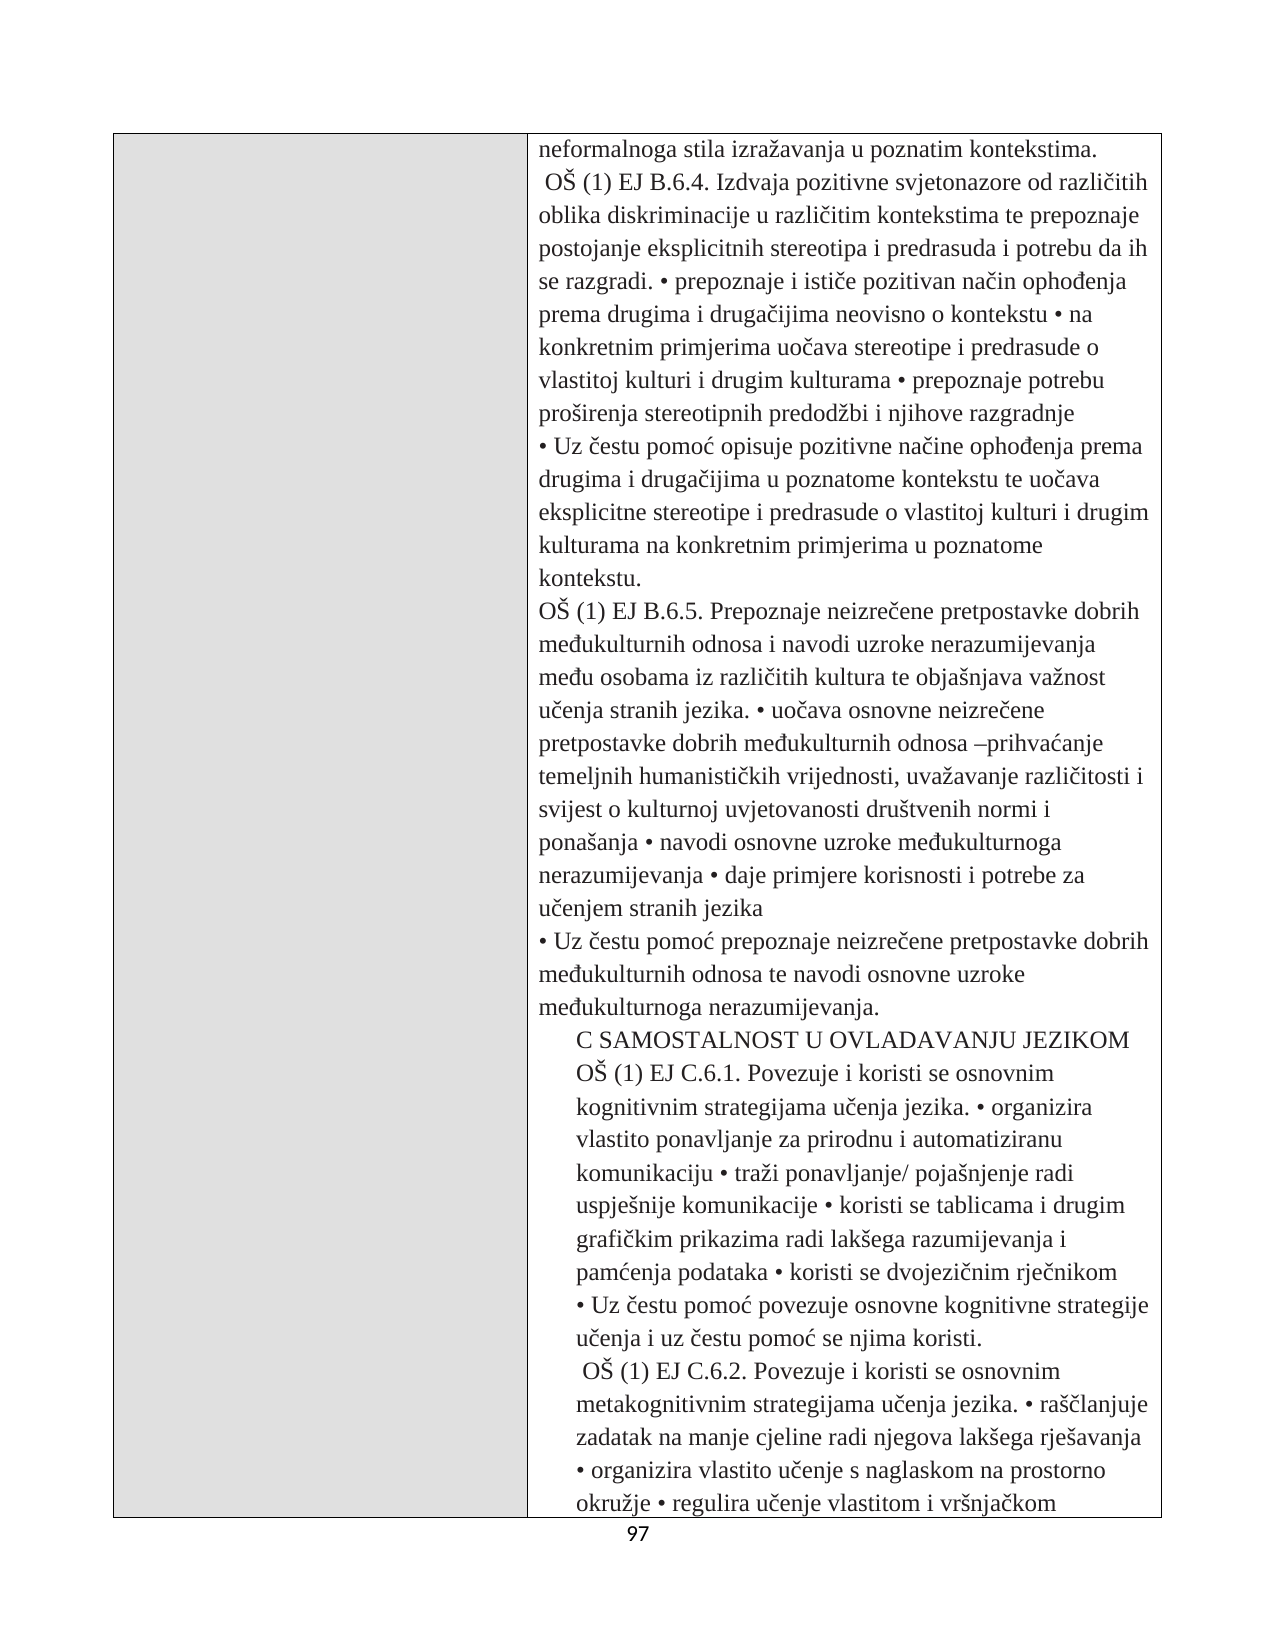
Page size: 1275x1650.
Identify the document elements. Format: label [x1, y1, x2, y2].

table_cell [528, 134, 1161, 1517]
table_cell [114, 134, 527, 1517]
